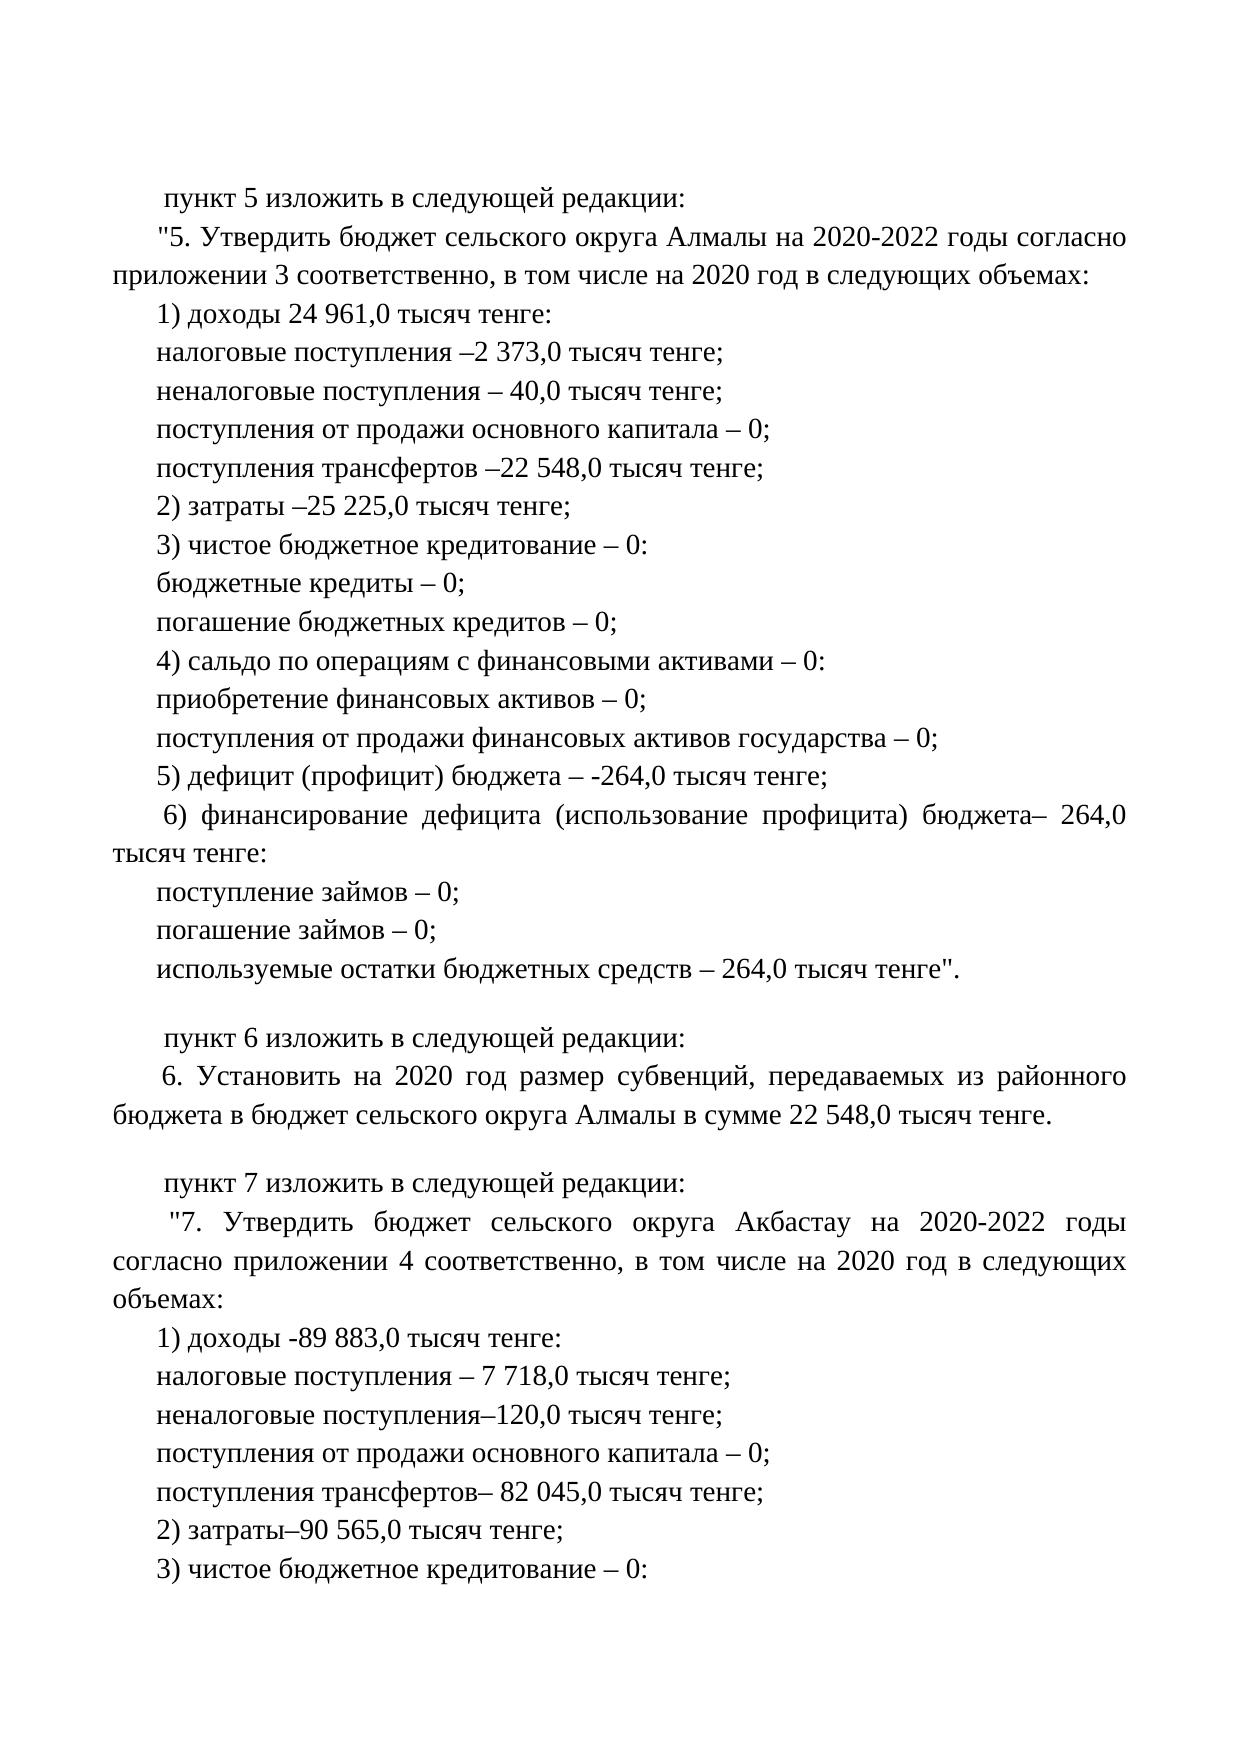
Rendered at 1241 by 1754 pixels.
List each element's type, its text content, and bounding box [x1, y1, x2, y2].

text используемые остатки бюджетных средств – 264,0 тысяч тенге". [112, 951, 1128, 984]
text неналоговые поступления–120,0 тысяч тенге; [112, 1397, 1128, 1430]
text погашение бюджетных кредитов – 0; [112, 604, 1128, 638]
text 5) дефицит (профицит) бюджета – -264,0 тысяч тенге; [112, 758, 1128, 792]
text поступления трансфертов –22 548,0 тысяч тенге; [112, 450, 1128, 483]
text налоговые поступления –2 373,0 тысяч тенге; [112, 334, 1128, 368]
text 4) сальдо по операциям с финансовыми активами – 0: [112, 643, 1128, 676]
text 2) затраты–90 565,0 тысяч тенге; [112, 1512, 1128, 1546]
text поступления от продажи основного капитала – 0; [112, 411, 1128, 445]
text поступления от продажи финансовых активов государства – 0; [112, 720, 1128, 753]
text "5. Утвердить бюджет сельского округа Алмалы на 2020-2022 годы согласно приложении 3 соответственно, в том числе на 2020 год в следующих объемах: [112, 219, 1128, 291]
text погашение займов – 0; [112, 912, 1128, 946]
text 2) затраты –25 225,0 тысяч тенге; [112, 488, 1128, 522]
text поступление займов – 0; [112, 874, 1128, 907]
text 3) чистое бюджетное кредитование – 0: [112, 527, 1128, 561]
text "7. Утвердить бюджет сельского округа Акбастау на 2020-2022 годы согласно приложении 4 соответственно, в том числе на 2020 год в следующих объемах: [112, 1204, 1128, 1315]
text поступления от продажи основного капитала – 0; [112, 1435, 1128, 1469]
text 6. Установить на 2020 год размер субвенций, передаваемых из районного бюджета в бюджет сельского округа Алмалы в сумме 22 548,0 тысяч тенге. [112, 1058, 1128, 1130]
text 6) финансирование дефицита (использование профицита) бюджета– 264,0 тысяч тенге: [112, 797, 1128, 869]
text пункт 6 изложить в следующей редакции: [112, 1020, 1128, 1053]
text налоговые поступления – 7 718,0 тысяч тенге; [112, 1358, 1128, 1392]
text бюджетные кредиты – 0; [112, 566, 1128, 599]
text поступления трансфертов– 82 045,0 тысяч тенге; [112, 1474, 1128, 1507]
text приобретение финансовых активов – 0; [112, 681, 1128, 715]
text 1) доходы 24 961,0 тысяч тенге: [112, 296, 1128, 329]
text пункт 5 изложить в следующей редакции: [112, 180, 1128, 214]
text 1) доходы -89 883,0 тысяч тенге: [112, 1320, 1128, 1353]
text 3) чистое бюджетное кредитование – 0: [112, 1551, 1128, 1584]
text пункт 7 изложить в следующей редакции: [112, 1166, 1128, 1199]
text неналоговые поступления – 40,0 тысяч тенге; [112, 373, 1128, 406]
